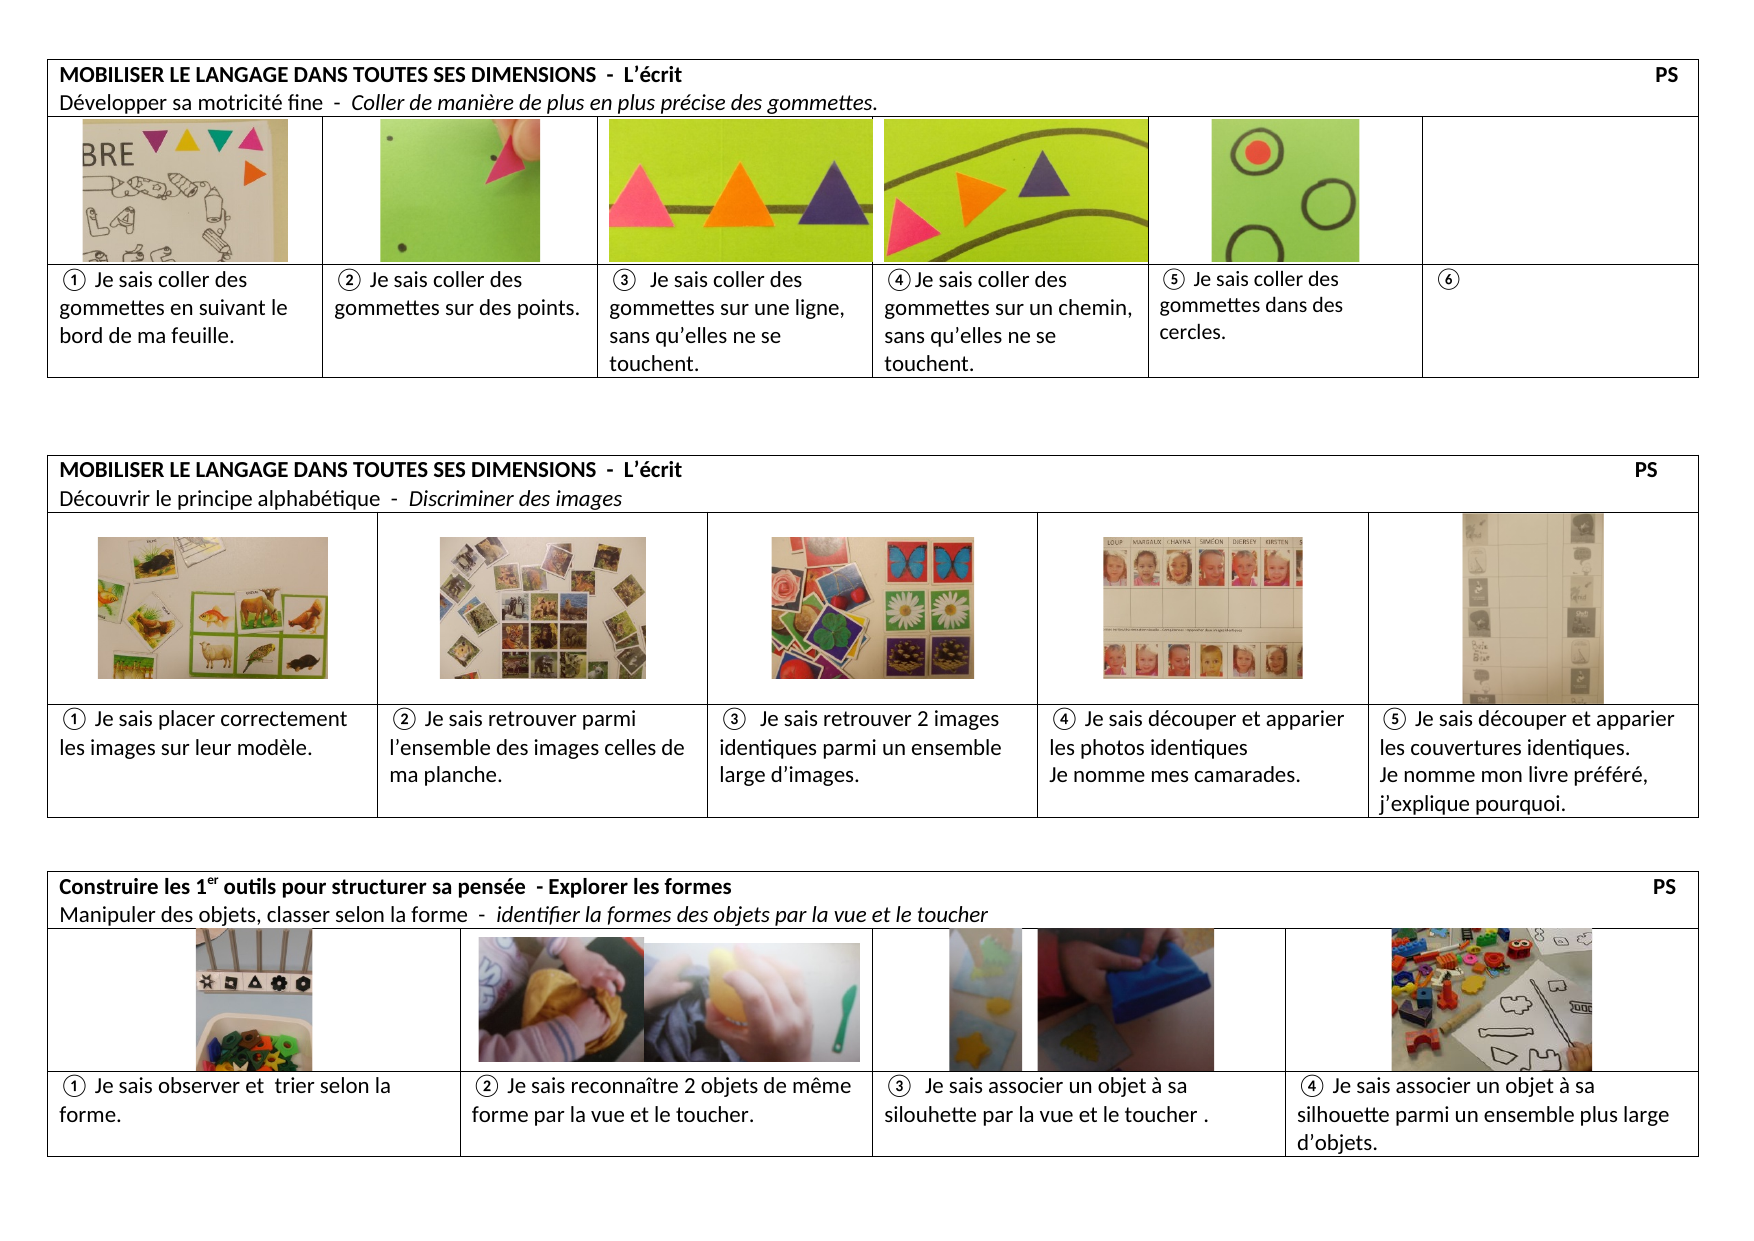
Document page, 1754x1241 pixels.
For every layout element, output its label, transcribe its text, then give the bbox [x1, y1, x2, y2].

table_cell [48, 117, 322, 264]
table_cell [1423, 117, 1698, 264]
picture [1103, 537, 1303, 679]
table_cell [378, 513, 707, 703]
table_cell [1369, 513, 1462, 703]
picture [884, 119, 1148, 262]
table_cell [1286, 929, 1391, 1071]
table_cell ③ Je sais associer un objet à sa silouhette par la vue et le toucher . [873, 1072, 1285, 1156]
table_cell ① Je sais placer correctement les images sur leur modèle. [48, 705, 377, 817]
table_cell [598, 117, 872, 264]
picture [82, 119, 288, 262]
picture [439, 537, 646, 679]
table_cell [313, 929, 460, 1071]
table_header Construire les 1er outils pour structurer sa pensée - Explorer les formes PS Manipuler des objets, classer selon la forme - identifier la formes des objets par la vue et le toucher [48, 872, 1698, 928]
table_header MOBILISER LE LANGAGE DANS TOUTES SES DIMENSIONS - L’écrit PS Développer sa motricité fine - Coller de manière de plus en plus précise des gommettes. [48, 60, 1698, 116]
table_cell [1593, 929, 1698, 1071]
table_cell [323, 117, 597, 264]
table_cell [48, 929, 195, 1071]
picture [478, 937, 860, 1062]
table_cell [1604, 513, 1698, 703]
table_cell [48, 513, 377, 703]
picture [771, 537, 975, 679]
table_cell ⑤ Je sais coller des gommettes dans des cercles. [1149, 265, 1422, 377]
picture [1391, 928, 1593, 1071]
table_cell ② Je sais coller des gommettes sur des points. [323, 265, 597, 377]
table_cell [1215, 929, 1285, 1071]
picture [1037, 928, 1215, 1071]
table_cell [1038, 513, 1368, 703]
table_cell ③ Je sais coller des gommettes sur une ligne, sans qu’elles ne se touchent. [598, 265, 872, 377]
table_cell ⑥ [1423, 265, 1698, 377]
table_cell [461, 929, 872, 1071]
table_cell ③ Je sais retrouver 2 images identiques parmi un ensemble large d’images. [708, 705, 1037, 817]
table_cell ④ Je sais associer un objet à sa silhouette parmi un ensemble plus large d’objets. [1286, 1072, 1698, 1156]
picture [380, 119, 541, 262]
picture [949, 928, 1023, 1071]
table_cell [873, 117, 1148, 264]
table_cell ② Je sais reconnaître 2 objets de même forme par la vue et le toucher. [461, 1072, 872, 1156]
table_cell [708, 513, 1037, 703]
table_cell ② Je sais retrouver parmi l’ensemble des images celles de ma planche. [378, 705, 707, 817]
table_cell ⑤ Je sais découper et apparier les couvertures identiques. Je nomme mon livre préféré, j’explique pourquoi. [1369, 705, 1698, 817]
table_cell [1023, 929, 1037, 1071]
table_cell ④Je sais coller des gommettes sur un chemin, sans qu’elles ne se touchent. [873, 265, 1148, 377]
picture [1211, 119, 1360, 262]
table_cell [1149, 117, 1422, 264]
picture [195, 928, 313, 1071]
picture [97, 537, 328, 679]
table_cell ① Je sais coller des gommettes en suivant le bord de ma feuille. [48, 265, 322, 377]
table_header MOBILISER LE LANGAGE DANS TOUTES SES DIMENSIONS - L’écrit PS Découvrir le principe alphabétique - Discriminer des images [48, 456, 1698, 512]
table_cell [873, 929, 949, 1071]
table_cell ① Je sais observer et trier selon la forme. [48, 1072, 460, 1156]
picture [609, 119, 873, 262]
table_cell ④ Je sais découper et apparier les photos identiques Je nomme mes camarades. [1038, 705, 1368, 817]
picture [1463, 514, 1603, 703]
